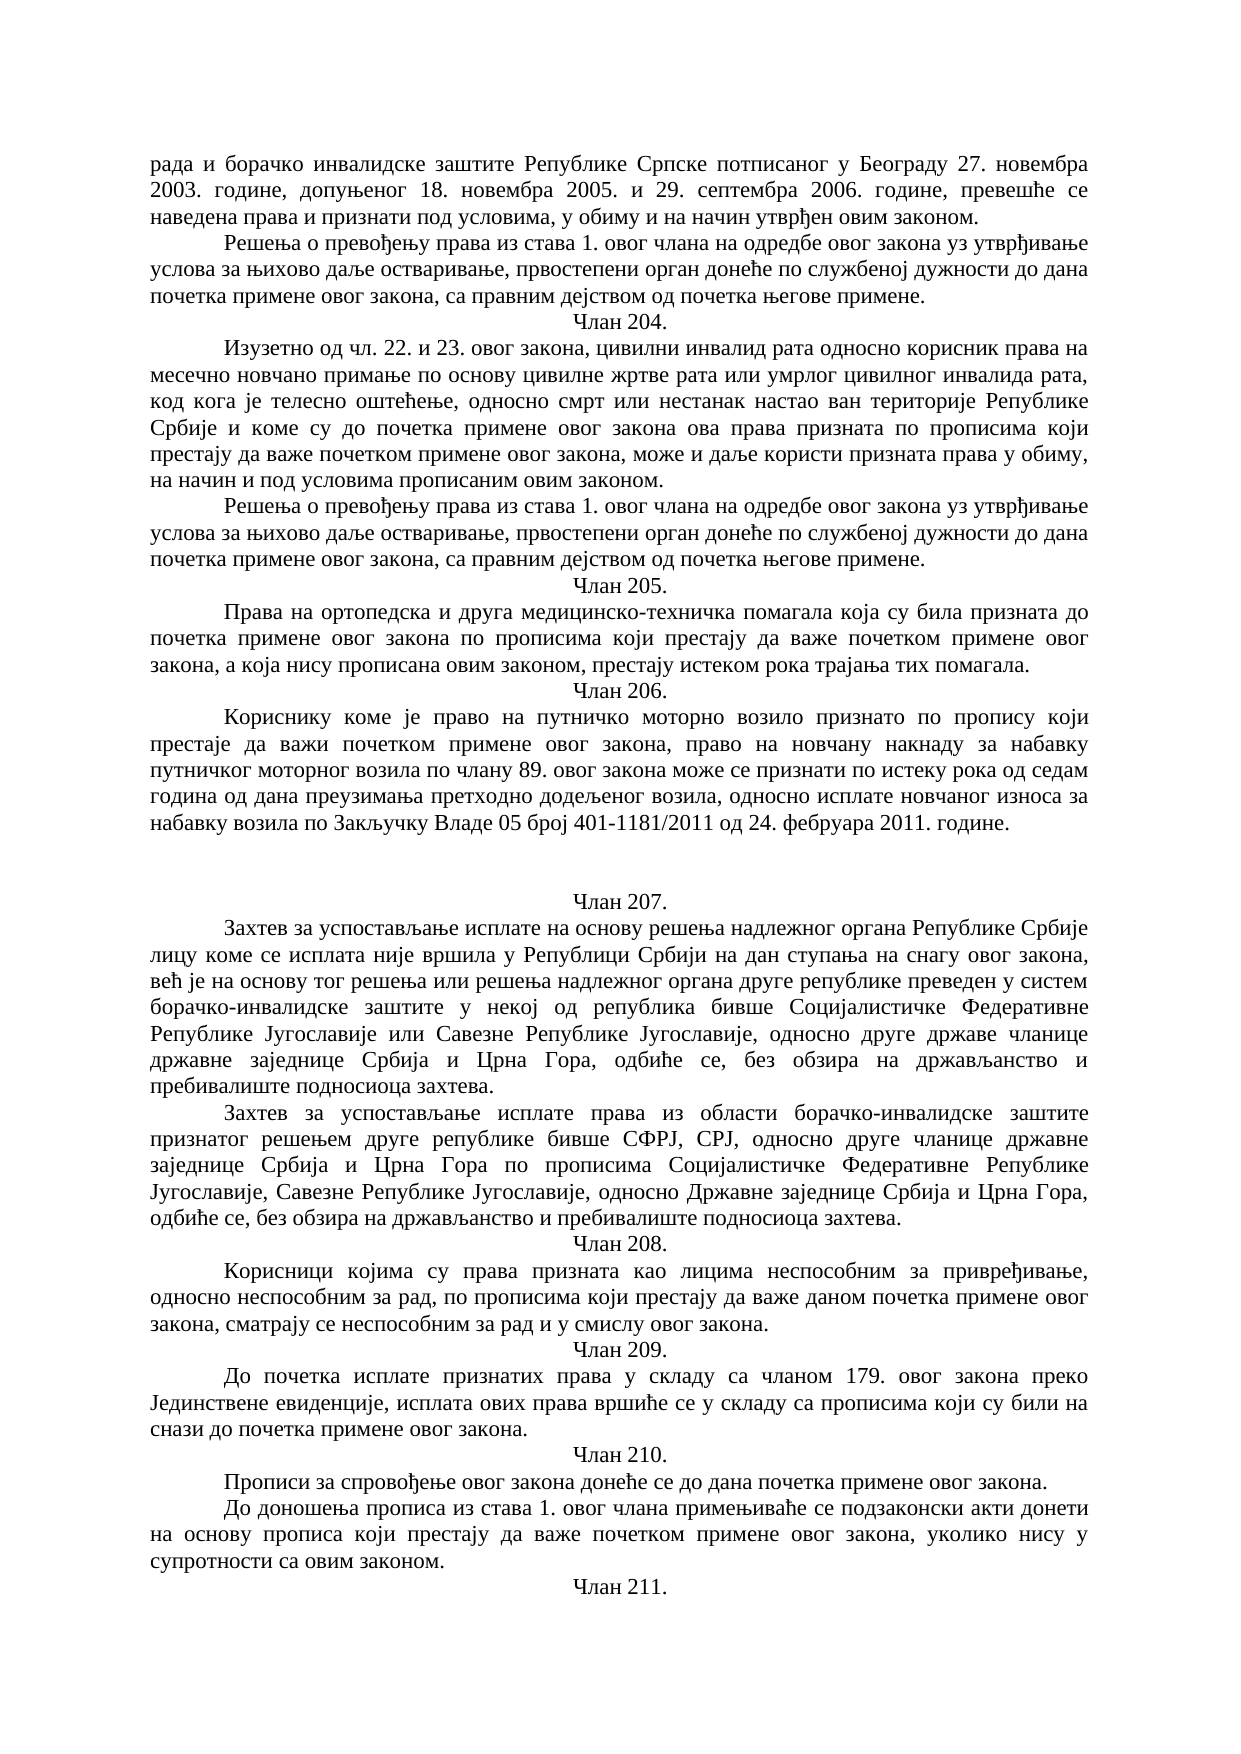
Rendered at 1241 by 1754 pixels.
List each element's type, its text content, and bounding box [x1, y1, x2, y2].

text Изузетно од чл. 22. и 23. овог закона, цивилни инвалид рата односно корисник права на месечно новчано примање по основу цивилне жртве рата или умрлог цивилног инвалида рата, код кога је телесно оштећење, односно смрт или нестанак настао ван територије Републике Србије и коме су до почетка примене овог закона ова права призната по прописима који престају да важе почетком примене овог закона, може и даље користи призната права у обиму, на начин и под условима прописаним овим законом. [150, 334, 1090, 493]
text Решења о превођењу права из става 1. овог члана на одредбе овог закона уз утврђивање услова за њихово даље остваривање, првостепени орган донеће по службеној дужности до дана почетка примене овог закона, са правним дејством од почетка његове примене. [150, 493, 1090, 572]
text Члан 204. [150, 308, 1090, 334]
text Члан 210. [150, 1441, 1090, 1468]
text Захтев за успостављање исплате права из области борачко-инвалидске заштите признатог решењем друге републике бивше СФРЈ, СРЈ, односно друге чланице државне заједнице Србија и Црна Гора по прописима Социјалистичке Федеративне Републике Југославије, Савезне Републике Југославије, односно Државне заједнице Србија и Црна Гора, одбиће се, без обзира на држављанство и пребивалиште подносиоца захтева. [150, 1099, 1090, 1231]
text Корисници којима су права призната као лицима неспособним за привређивање, односно неспособним за рад, по прописима који престају да важе даном почетка примене овог закона, сматрају се неспособним за рад и у смислу овог закона. [150, 1257, 1090, 1336]
text Захтев за успостављање исплате на основу решења надлежног органа Републике Србије лицу коме се исплата није вршила у Републици Србији на дан ступања на снагу овог закона, већ је на основу тог решења или решења надлежног органа друге републике преведен у систем борачко-инвалидске заштите у некој од република бивше Социјалистичке Федеративне Републике Југославије или Савезне Републике Југославије, односно друге државе чланице државне заједнице Србија и Црна Гора, одбиће се, без обзира на држављанство и пребивалиште подносиоца захтева. [150, 914, 1090, 1099]
text Члан 207. [150, 888, 1090, 914]
text Члан 205. [150, 572, 1090, 598]
text Права на ортопедска и друга медицинско-техничка помагала која су била призната до почетка примене овог закона по прописима који престају да важе почетком примене овог закона, а која нису прописана овим законом, престају истеком рока трајања тих помагала. [150, 598, 1090, 677]
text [150, 150, 1090, 229]
text Решења о превођењу права из става 1. овог члана на одредбе овог закона уз утврђивање услова за њихово даље остваривање, првостепени орган донеће по службеној дужности до дана почетка примене овог закона, са правним дејством од почетка његове примене. [150, 229, 1090, 308]
text До доношења прописа из става 1. овог члана примењиваће се подзаконски акти донети на основу прописа који престају да важе почетком примене овог закона, уколико нису у супротности са овим законом. [150, 1494, 1090, 1573]
text Члан 208. [150, 1231, 1090, 1257]
text Кориснику коме је право на путничко моторно возило признато по пропису који престаје да важи почетком примене овог закона, право на новчану накнаду за набавку путничког моторног возила по члану 89. овог закона може се признати по истеку рока од седам година од дана преузимања претходно додељеног возила, односно исплате новчаног износа за набавку возила по Закључку Владе 05 број 401-1181/2011 од 24. фебруара 2011. године. [150, 703, 1090, 835]
text До почетка исплате признатих права у складу са чланом 179. овог закона преко Јединствене евиденције, исплата ових права вршиће се у складу са прописима који су били на снази до почетка примене овог закона. [150, 1362, 1090, 1441]
text Члан 206. [150, 677, 1090, 703]
text Члан 211. [150, 1573, 1090, 1599]
text Члан 209. [150, 1336, 1090, 1362]
text Прописи за спровођење овог закона донеће се до дана почетка примене овог закона. [150, 1468, 1090, 1494]
